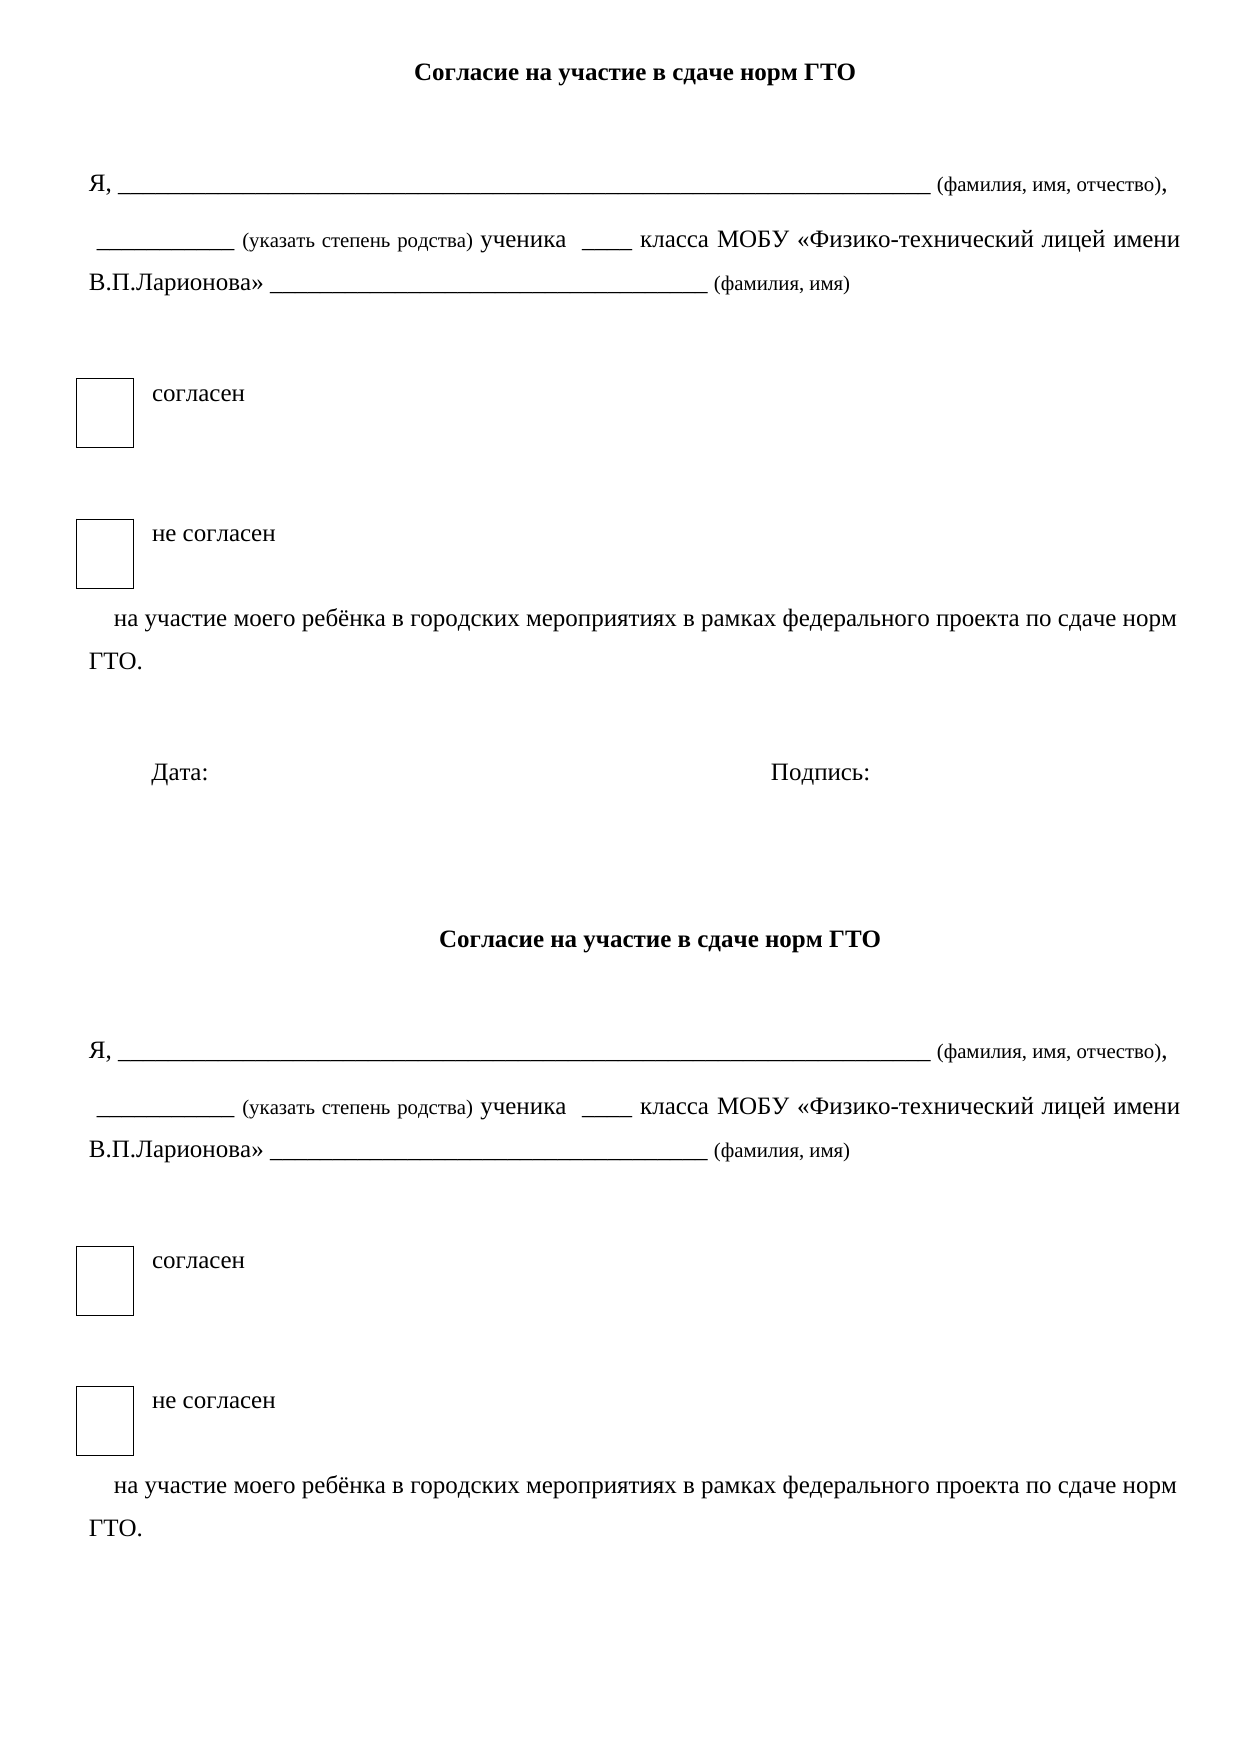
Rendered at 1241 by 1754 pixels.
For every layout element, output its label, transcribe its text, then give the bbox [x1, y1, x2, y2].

text Я, _________________________________________________________________ (фамилия, имя, отчество), [89, 168, 1181, 197]
text Согласие на участие в сдаче норм ГТО [89, 924, 1181, 953]
text ___________ (указать степень родства) ученика ____ класса МОБУ «Физико-технический лицей имени В.П.Ларионова» ___________________________________ (фамилия, имя) [89, 224, 1181, 296]
table_header [77, 379, 133, 447]
table_header [77, 520, 133, 587]
text Согласие на участие в сдаче норм ГТО [89, 57, 1181, 86]
text ___________ (указать степень родства) ученика ____ класса МОБУ «Физико-технический лицей имени В.П.Ларионова» ___________________________________ (фамилия, имя) [89, 1091, 1181, 1163]
text согласен [89, 378, 1181, 491]
table_header [77, 1387, 133, 1455]
text Дата: Подпись: [89, 757, 1181, 786]
text не согласен на участие моего ребёнка в городских мероприятиях в рамках федерального проекта по сдаче норм ГТО. [89, 1386, 1181, 1542]
text не согласен на участие моего ребёнка в городских мероприятиях в рамках федерального проекта по сдаче норм ГТО. [89, 518, 1181, 675]
text согласен [89, 1245, 1181, 1359]
table_header [77, 1247, 133, 1314]
text Я, _________________________________________________________________ (фамилия, имя, отчество), [89, 1035, 1181, 1064]
